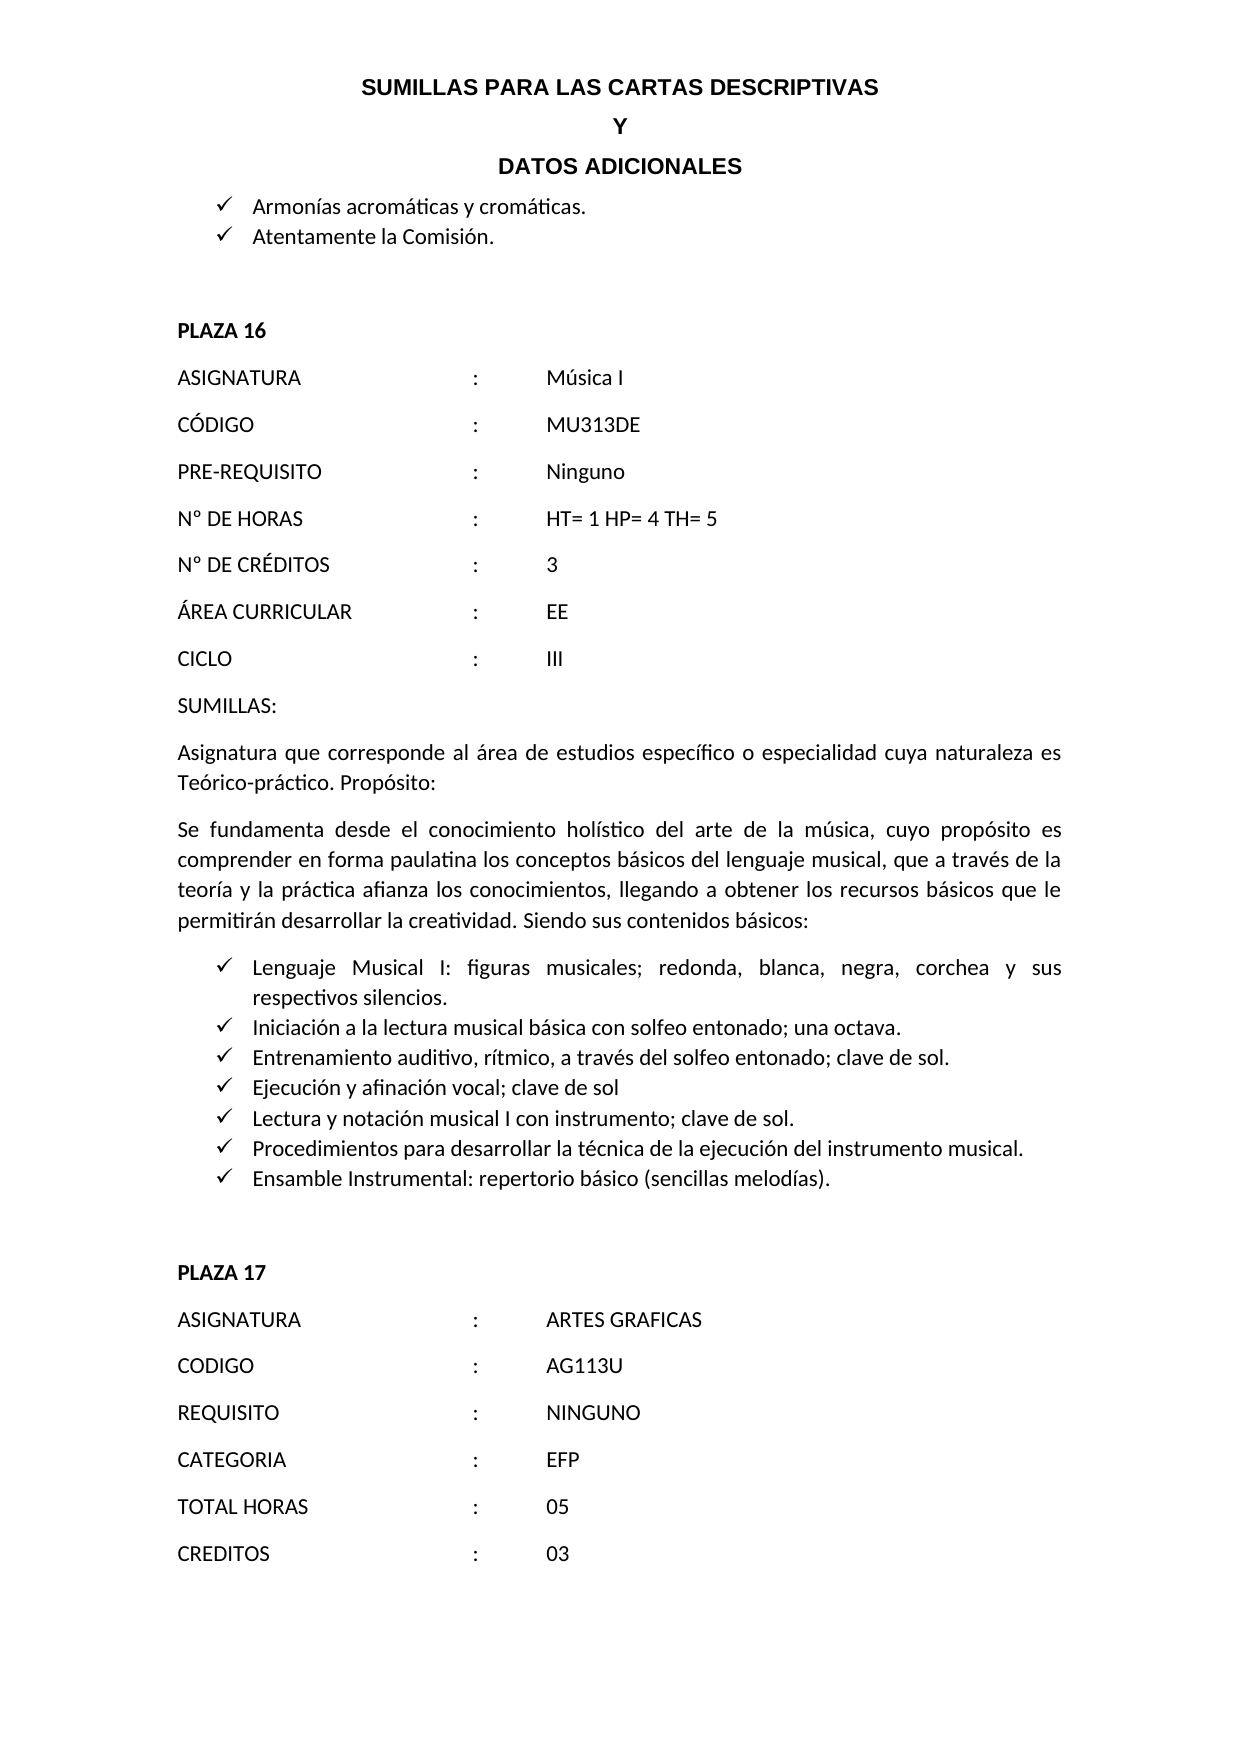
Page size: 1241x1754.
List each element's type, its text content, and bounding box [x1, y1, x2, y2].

text CREDITOS : 03 [177, 1539, 1063, 1567]
list Ensamble Instrumental: repertorio básico (sencillas melodías). [215, 1164, 1063, 1192]
list Lenguaje Musical I: figuras musicales; redonda, blanca, negra, corchea y sus respectivos silencios. [215, 953, 1063, 1011]
list Procedimientos para desarrollar la técnica de la ejecución del instrumento musical. [215, 1134, 1063, 1162]
text CATEGORIA : EFP [177, 1445, 1063, 1473]
text REQUISITO : NINGUNO [177, 1398, 1063, 1426]
list Lectura y notación musical I con instrumento; clave de sol. [215, 1104, 1063, 1132]
text CÓDIGO : MU313DE [177, 410, 1063, 438]
list Armonías acromáticas y cromáticas. [215, 192, 1063, 220]
list Iniciación a la lectura musical básica con solfeo entonado; una octava. [215, 1013, 1063, 1041]
text Nº DE HORAS : HT= 1 HP= 4 TH= 5 [177, 504, 1063, 532]
text ÁREA CURRICULAR : EE [177, 597, 1063, 625]
list Atentamente la Comisión. [215, 222, 1063, 250]
text Asignatura que corresponde al área de estudios específico o especialidad cuya naturaleza es Teórico-práctico. Propósito: [177, 738, 1063, 796]
text SUMILLAS: [177, 691, 1063, 719]
text CODIGO : AG113U [177, 1352, 1063, 1379]
text PLAZA 17 [177, 1258, 1063, 1286]
text Se fundamenta desde el conocimiento holístico del arte de la música, cuyo propósito es comprender en forma paulatina los conceptos básicos del lenguaje musical, que a través de la teoría y la práctica afianza los conocimientos, llegando a obtener los recursos básicos que le permitirán desarrollar la creatividad. Siendo sus contenidos básicos: [177, 815, 1063, 934]
text CICLO : III [177, 644, 1063, 672]
text ASIGNATURA : Música I [177, 363, 1063, 391]
text Nº DE CRÉDITOS : 3 [177, 551, 1063, 578]
list Ejecución y afinación vocal; clave de sol [215, 1073, 1063, 1101]
text PRE-REQUISITO : Ninguno [177, 457, 1063, 485]
list Entrenamiento auditivo, rítmico, a través del solfeo entonado; clave de sol. [215, 1043, 1063, 1071]
text TOTAL HORAS : 05 [177, 1492, 1063, 1520]
text PLAZA 16 [177, 316, 1063, 344]
text ASIGNATURA : ARTES GRAFICAS [177, 1305, 1063, 1333]
